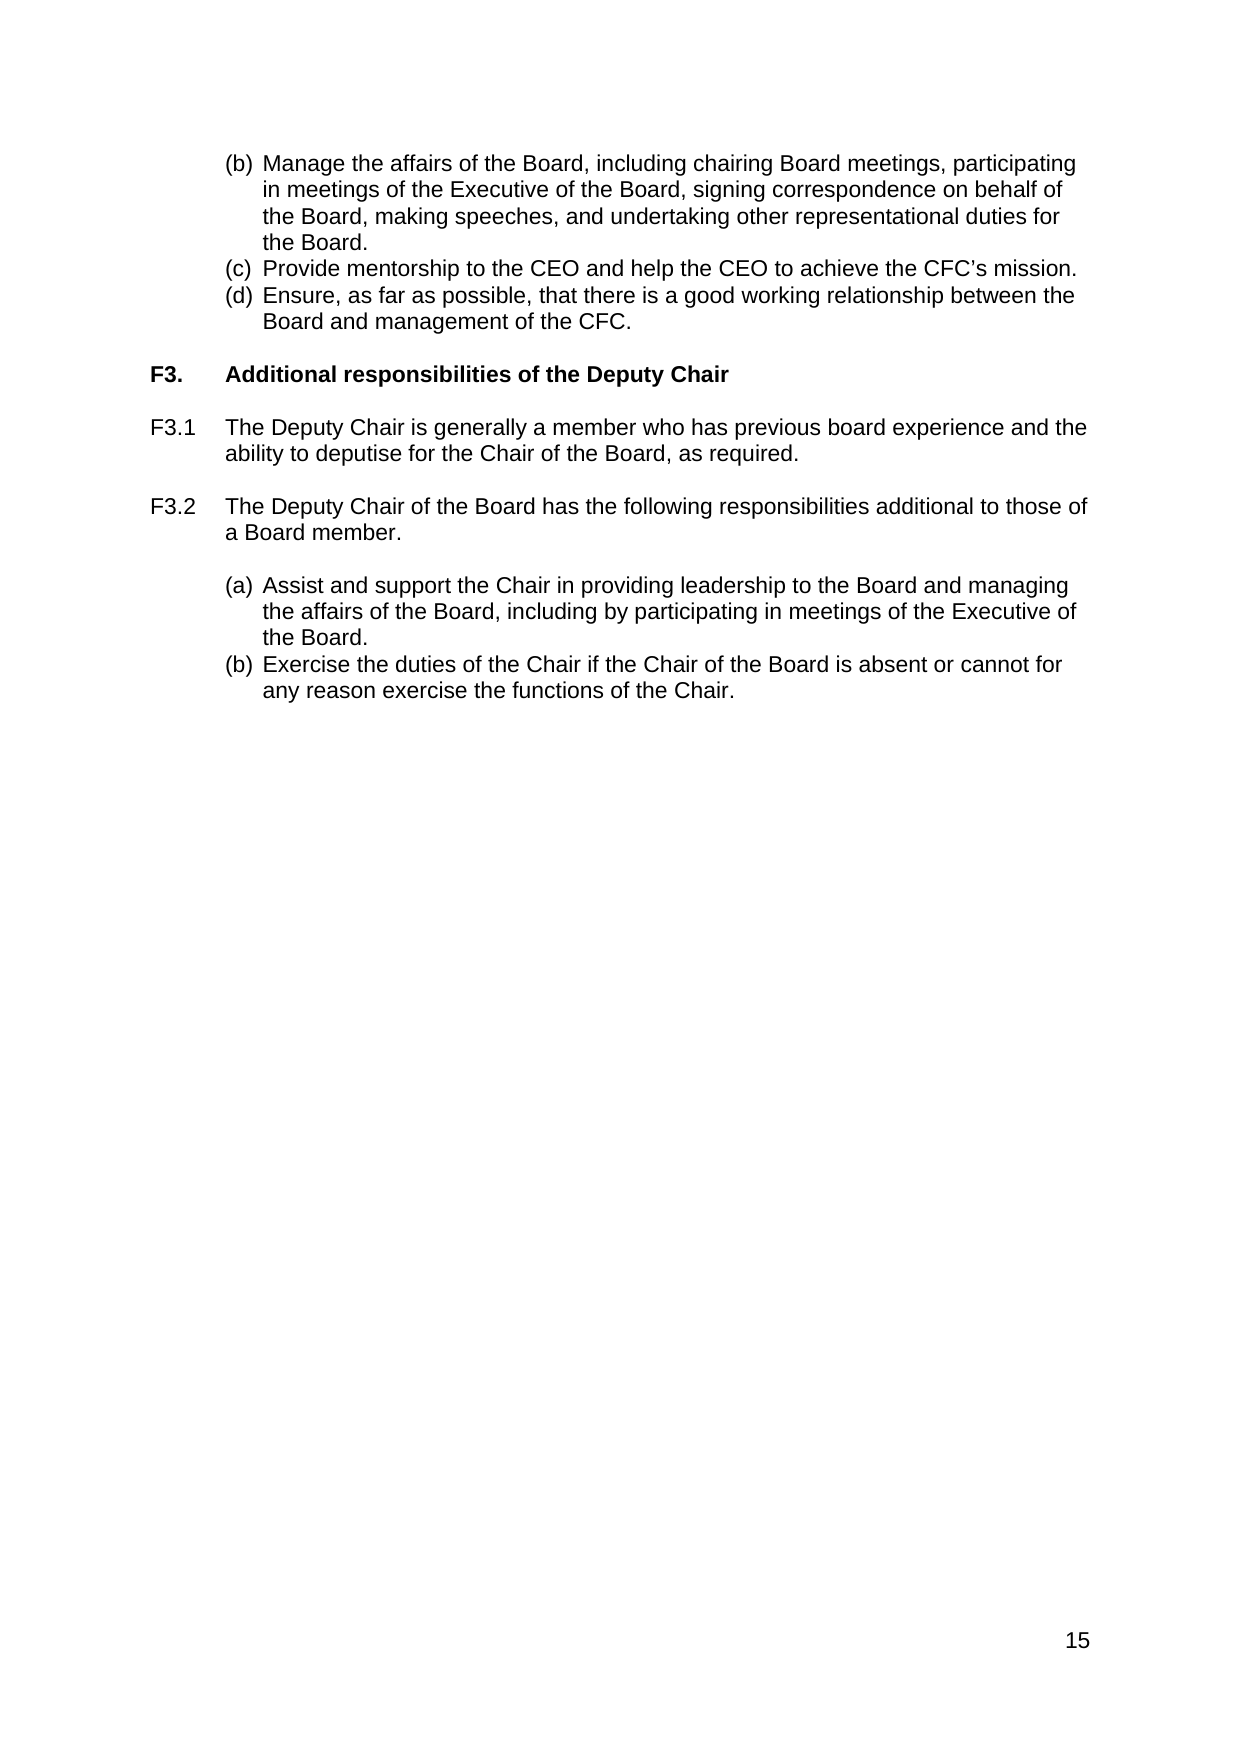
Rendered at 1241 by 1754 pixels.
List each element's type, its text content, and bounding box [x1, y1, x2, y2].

text F3. Additional responsibilities of the Deputy Chair [150, 361, 1090, 387]
list Manage the affairs of the Board, including chairing Board meetings, participating in meetings of the Executive of the Board, signing correspondence on behalf of the Board, making speeches, and undertaking other representational duties for the Board. [225, 150, 1090, 255]
list Exercise the duties of the Chair if the Chair of the Board is absent or cannot for any reason exercise the functions of the Chair. [225, 651, 1090, 703]
text F3.1 The Deputy Chair is generally a member who has previous board experience and the ability to deputise for the Chair of the Board, as required. [150, 413, 1090, 466]
text F3.2 The Deputy Chair of the Board has the following responsibilities additional to those of a Board member. [150, 493, 1090, 545]
list Provide mentorship to the CEO and help the CEO to achieve the CFC’s mission. [225, 255, 1090, 282]
list Ensure, as far as possible, that there is a good working relationship between the Board and management of the CFC. [225, 282, 1090, 334]
list Assist and support the Chair in providing leadership to the Board and managing the affairs of the Board, including by participating in meetings of the Executive of the Board. [225, 572, 1090, 651]
